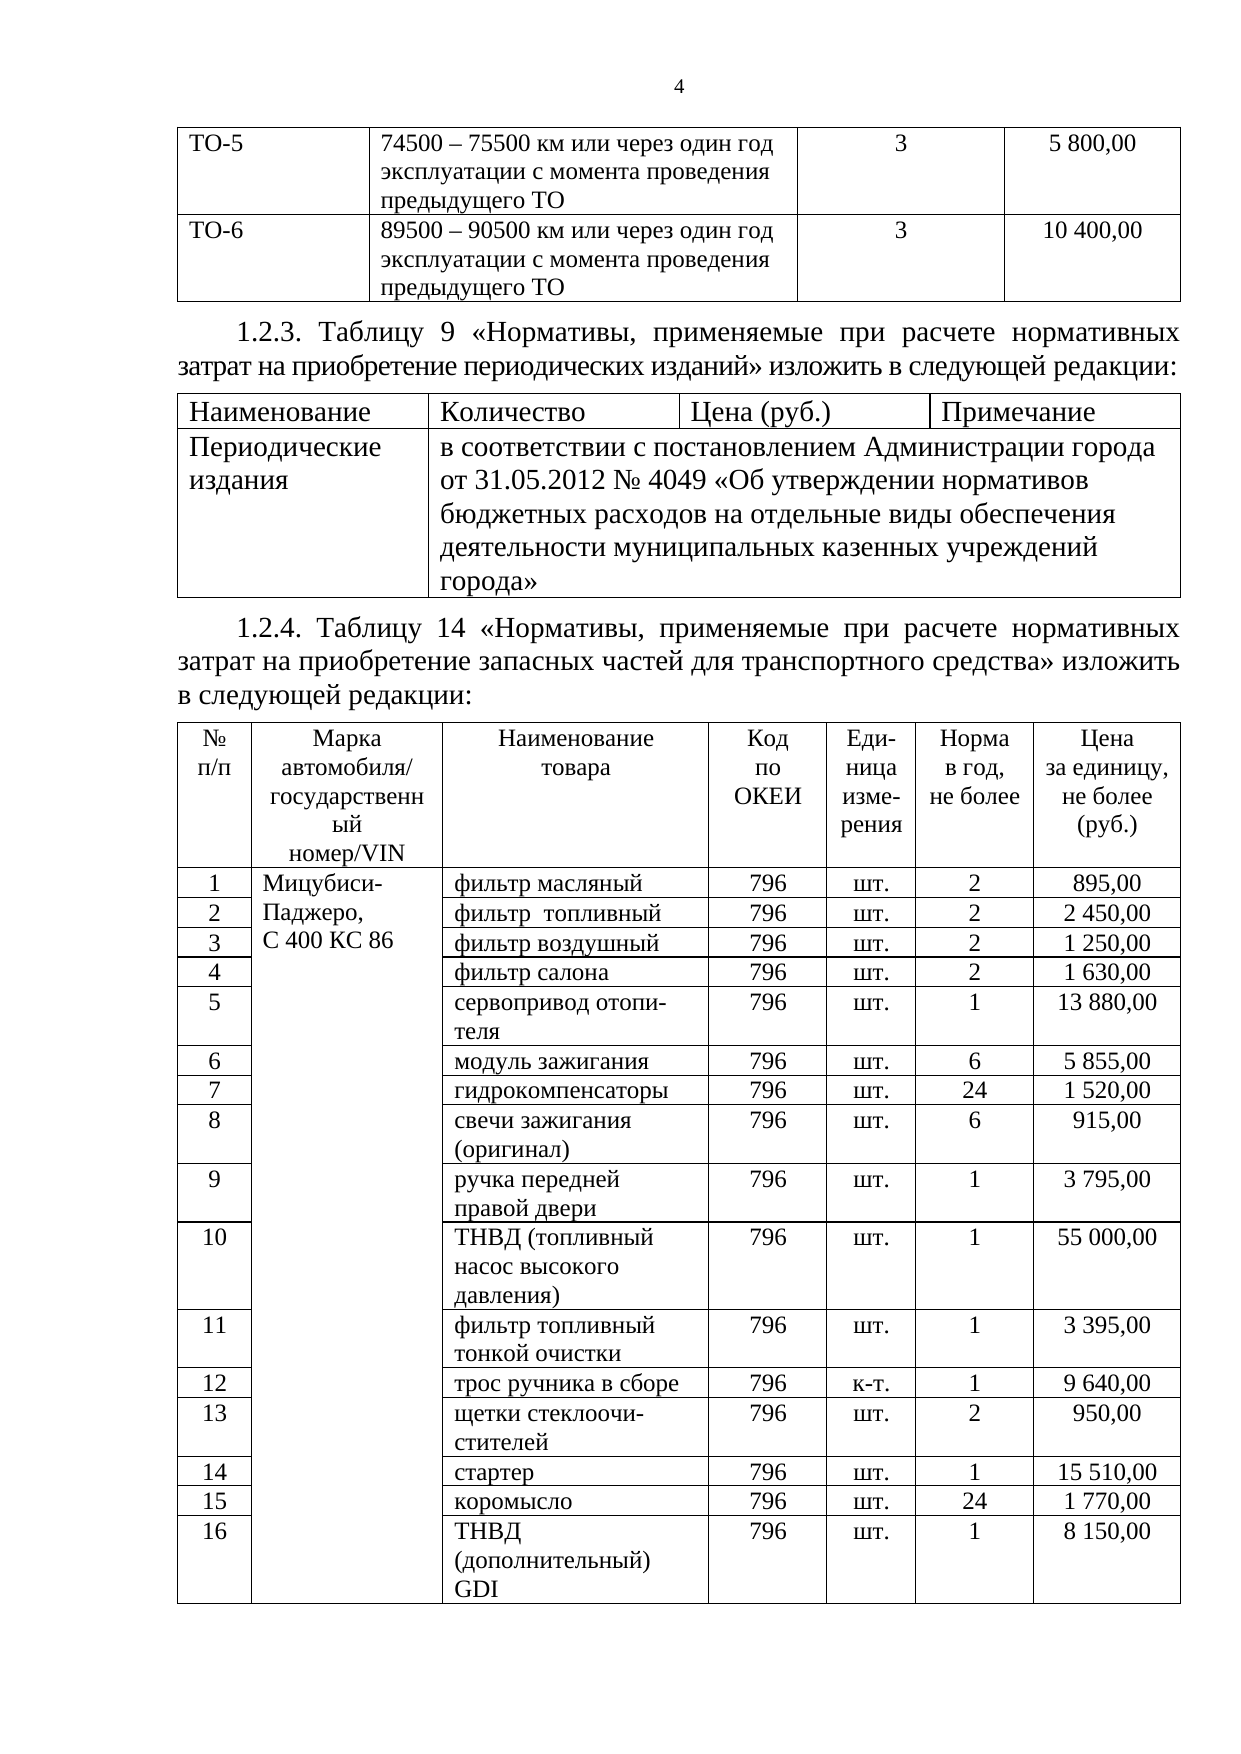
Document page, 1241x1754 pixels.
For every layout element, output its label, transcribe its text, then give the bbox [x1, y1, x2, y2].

table_cell шт. [827, 1516, 915, 1602]
table_header Примечание [931, 394, 1180, 428]
table_cell 10 400,00 [1005, 215, 1180, 301]
table_header Наименование [178, 394, 428, 428]
table_cell 6 [916, 1046, 1033, 1074]
table_cell 796 [709, 1076, 826, 1104]
table_cell 1 770,00 [1034, 1486, 1180, 1515]
table_header Цена за единицу, не более (руб.) [1034, 723, 1180, 867]
table_header ТО-5 [178, 128, 369, 214]
table_cell 2 [916, 1398, 1033, 1456]
table_cell 6 [916, 1105, 1033, 1163]
table_header № п/п [178, 723, 251, 867]
table_cell сервопривод отопи-теля [443, 987, 708, 1045]
table_cell 3 [178, 928, 251, 956]
table_cell 15 [178, 1486, 251, 1515]
table_cell 1 [916, 1310, 1033, 1367]
text 1.2.3. Таблицу 9 «Нормативы, применяемые при расчете нормативных затрат на приобретение периодических изданий» изложить в следующей редакции: [177, 314, 1181, 381]
table_cell 796 [709, 868, 826, 897]
table_cell 1 [916, 1223, 1033, 1309]
table_cell 796 [709, 1310, 826, 1367]
table_cell 1 250,00 [1034, 928, 1180, 956]
table_cell щетки стеклоочи-стителей [443, 1398, 708, 1456]
table_cell шт. [827, 1164, 915, 1221]
table_cell 12 [178, 1368, 251, 1397]
table_cell 796 [709, 1164, 826, 1221]
table_cell 796 [709, 1368, 826, 1397]
table_header Еди-ница изме-рения [827, 723, 915, 867]
table_cell Мицубиси-Паджеро, С 400 КС 86 [252, 868, 442, 1602]
table_cell 796 [709, 958, 826, 986]
table_cell 915,00 [1034, 1105, 1180, 1163]
table_cell 1 [916, 1457, 1033, 1485]
table_cell 6 [178, 1046, 251, 1074]
table_cell 16 [178, 1516, 251, 1602]
table_cell 2 [916, 898, 1033, 927]
table_cell 895,00 [1034, 868, 1180, 897]
table_cell трос ручника в сборе [443, 1368, 708, 1397]
table_header 5 800,00 [1005, 128, 1180, 214]
table_cell модуль зажигания [443, 1046, 708, 1074]
table_cell шт. [827, 1398, 915, 1456]
table_cell фильтр воздушный [443, 928, 708, 956]
table_cell 796 [709, 987, 826, 1045]
table_header Код по ОКЕИ [709, 723, 826, 867]
table_cell 2 [916, 958, 1033, 986]
table_header 74500 – 75500 км или через один год эксплуатации с момента проведения предыдущего ТО [370, 128, 797, 214]
text 1.2.4. Таблицу 14 «Нормативы, применяемые при расчете нормативных затрат на приобретение запасных частей для транспортного средства» изложить в следующей редакции: [177, 610, 1181, 710]
table_header Количество [429, 394, 679, 428]
table_cell 7 [178, 1076, 251, 1104]
table_cell фильтр топливный [443, 898, 708, 927]
table_cell 5 855,00 [1034, 1046, 1180, 1074]
table_cell 13 [178, 1398, 251, 1456]
table_cell 1 [178, 868, 251, 897]
table_cell 55 000,00 [1034, 1223, 1180, 1309]
table_header Цена (руб.) [680, 394, 929, 428]
table_cell 15 510,00 [1034, 1457, 1180, 1485]
table_cell 796 [709, 1457, 826, 1485]
table_cell 3 395,00 [1034, 1310, 1180, 1367]
table_cell 796 [709, 1046, 826, 1074]
table_cell 1 [916, 1164, 1033, 1221]
table_cell шт. [827, 898, 915, 927]
table_cell 24 [916, 1486, 1033, 1515]
table_cell 2 450,00 [1034, 898, 1180, 927]
table_cell 3 [798, 215, 1004, 301]
table_cell фильтр салона [443, 958, 708, 986]
table_cell 796 [709, 1105, 826, 1163]
table_cell коромысло [443, 1486, 708, 1515]
table_cell 1 [916, 1516, 1033, 1602]
table_header Марка автомобиля/ государственный номер/VIN [252, 723, 442, 867]
table_cell ручка передней правой двери [443, 1164, 708, 1221]
table_cell 796 [709, 898, 826, 927]
table_cell 13 880,00 [1034, 987, 1180, 1045]
table_cell шт. [827, 1310, 915, 1367]
table_cell шт. [827, 987, 915, 1045]
table_cell 1 630,00 [1034, 958, 1180, 986]
table_cell 796 [709, 1486, 826, 1515]
table_cell 24 [916, 1076, 1033, 1104]
table_cell 1 520,00 [1034, 1076, 1180, 1104]
table_cell 3 795,00 [1034, 1164, 1180, 1221]
table_cell 8 150,00 [1034, 1516, 1180, 1602]
table_cell 1 [916, 987, 1033, 1045]
table_cell 9 640,00 [1034, 1368, 1180, 1397]
table_cell 14 [178, 1457, 251, 1485]
table_cell 10 [178, 1223, 251, 1309]
table_cell 1 [916, 1368, 1033, 1397]
table_cell фильтр масляный [443, 868, 708, 897]
table_cell шт. [827, 928, 915, 956]
table_cell 4 [178, 958, 251, 986]
table_header Наименование товара [443, 723, 708, 867]
table_cell Периодические издания [178, 429, 428, 597]
table_cell шт. [827, 1076, 915, 1104]
table_cell 796 [709, 1516, 826, 1602]
table_cell 2 [178, 898, 251, 927]
table_cell 950,00 [1034, 1398, 1180, 1456]
table_cell 11 [178, 1310, 251, 1367]
table_cell шт. [827, 1105, 915, 1163]
table_cell 89500 – 90500 км или через один год эксплуатации с момента проведения предыдущего ТО [370, 215, 797, 301]
table_cell к-т. [827, 1368, 915, 1397]
table_cell 8 [178, 1105, 251, 1163]
table_cell фильтр топливный тонкой очистки [443, 1310, 708, 1367]
table_cell ТНВД (топливный насос высокого давления) [443, 1223, 708, 1309]
table_cell шт. [827, 868, 915, 897]
table_header 3 [798, 128, 1004, 214]
table_cell 796 [709, 1223, 826, 1309]
table_cell стартер [443, 1457, 708, 1485]
table_cell шт. [827, 1046, 915, 1074]
table_cell ТО-6 [178, 215, 369, 301]
table_cell шт. [827, 1457, 915, 1485]
table_cell 2 [916, 868, 1033, 897]
table_cell гидрокомпенсаторы [443, 1076, 708, 1104]
table_cell свечи зажигания (оригинал) [443, 1105, 708, 1163]
table_cell шт. [827, 958, 915, 986]
table_cell 796 [709, 1398, 826, 1456]
table_cell 9 [178, 1164, 251, 1221]
table_cell 796 [709, 928, 826, 956]
table_header Норма в год, не более [916, 723, 1033, 867]
table_cell 2 [916, 928, 1033, 956]
table_cell 5 [178, 987, 251, 1045]
table_cell шт. [827, 1223, 915, 1309]
table_cell в соответствии с постановлением Администрации города от 31.05.2012 № 4049 «Об утверждении нормативов бюджетных расходов на отдельные виды обеспечения деятельности муниципальных казенных учреждений города» [429, 429, 1180, 597]
table_cell ТНВД (дополнительный) GDI [443, 1516, 708, 1602]
table_cell шт. [827, 1486, 915, 1515]
